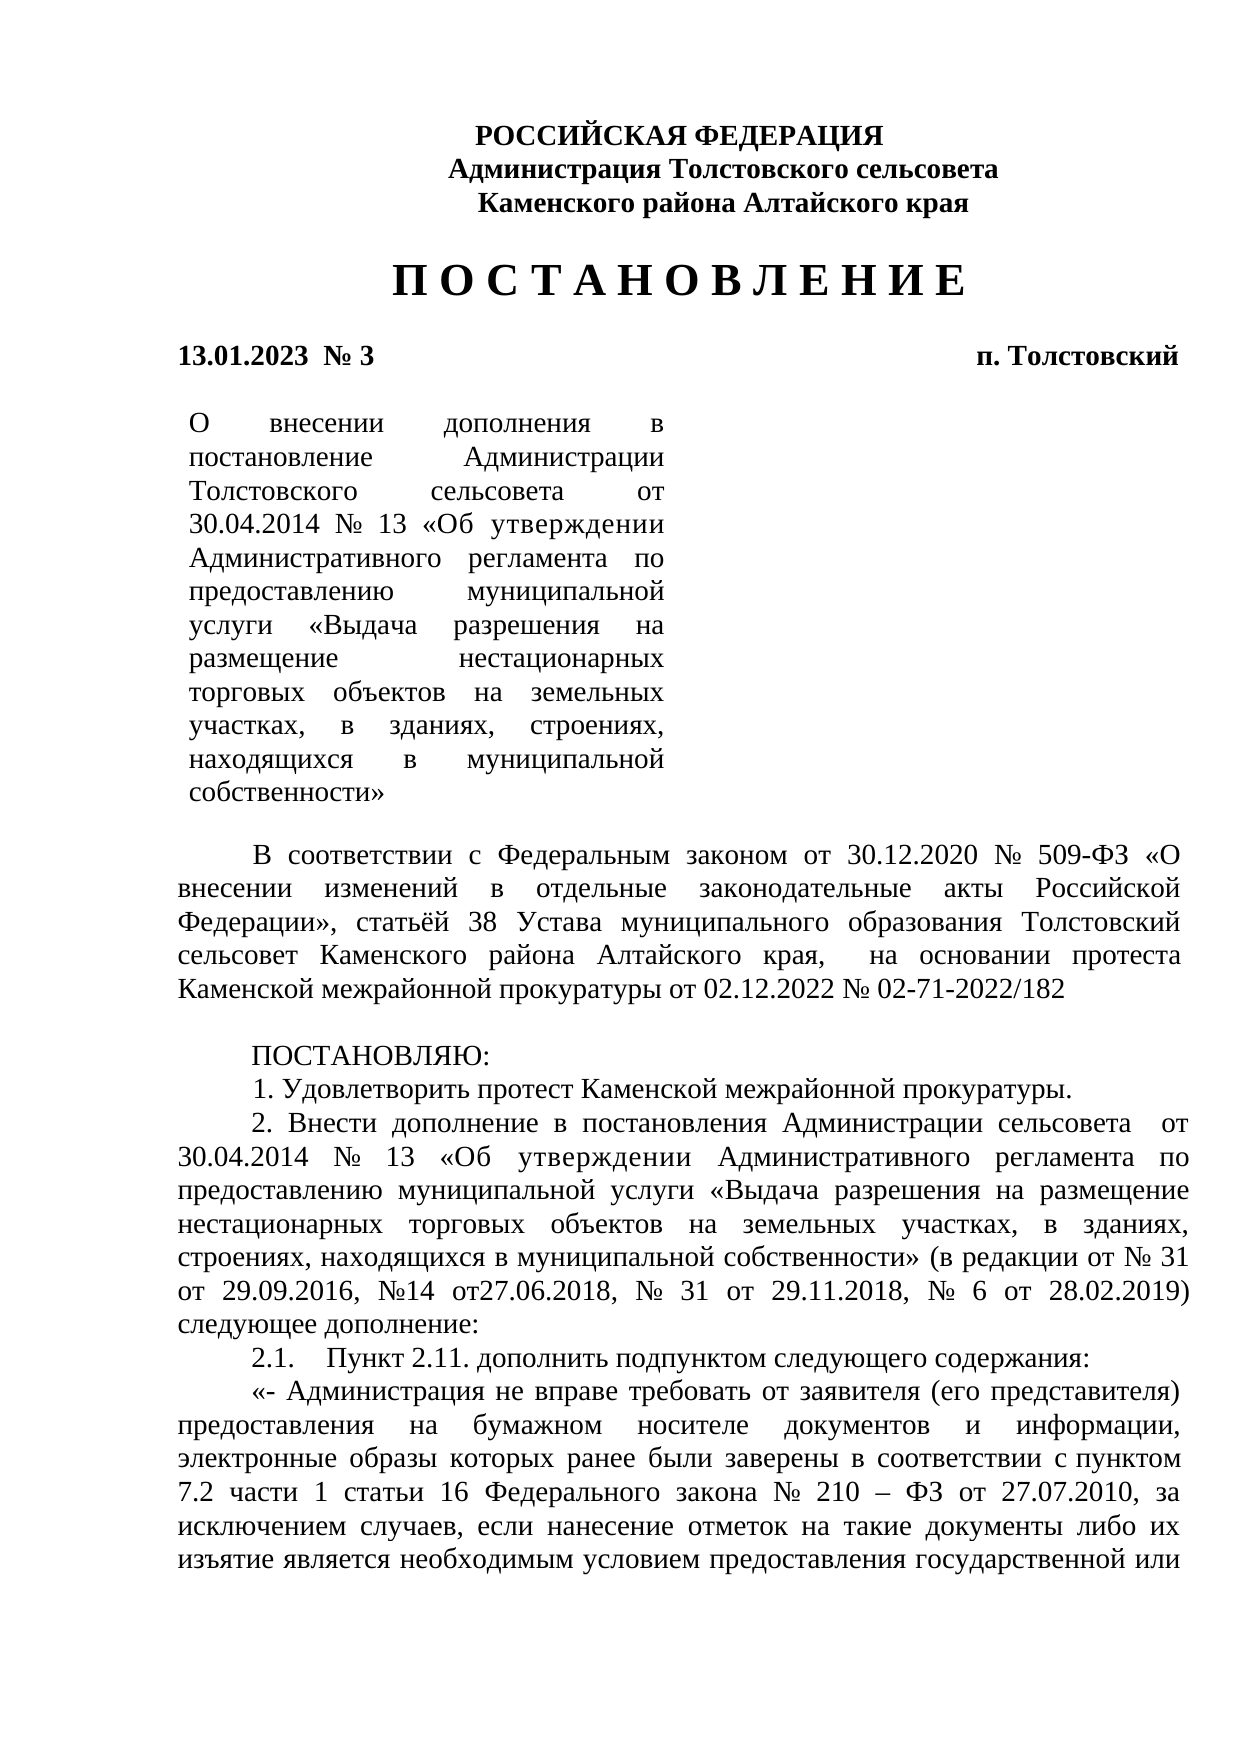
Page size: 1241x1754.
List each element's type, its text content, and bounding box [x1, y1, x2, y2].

subtitle П О С Т А Н О В Л Е Н И Е [177, 252, 1181, 305]
table_header О внесении дополнения в постановление Администрации Толстовского сельсовета от 30.04.2014 № 13 «Об утверждении Административного регламента по предоставлению муниципальной услуги «Выдача разрешения на размещение нестационарных торговых объектов на земельных участках, в зданиях, строениях, находящихся в муниципальной собственности» [177, 406, 676, 808]
list Пункт 2.11. дополнить подпунктом следующего содержания: [251, 1340, 1181, 1373]
text РОССИЙСКАЯ ФЕДЕРАЦИЯ [177, 118, 1181, 152]
list 2. Внести дополнение в постановления Администрации сельсовета от 30.04.2014 № 13 «Об утверждении Административного регламента по предоставлению муниципальной услуги «Выдача разрешения на размещение нестационарных торговых объектов на земельных участках, в зданиях, строениях, находящихся в муниципальной собственности» (в редакции от № 31 от 29.09.2016, №14 от27.06.2018, № 31 от 29.11.2018, № 6 от 28.02.2019) следующее дополнение: [177, 1105, 1190, 1340]
text 13.01.2023 № 3 п. Толстовский [177, 338, 1181, 372]
text В соответствии с Федеральным законом от 30.12.2020 № 509-ФЗ «О внесении изменений в отдельные законодательные акты Российской Федерации», статьёй 38 Устава муниципального образования Толстовский сельсовет Каменского района Алтайского края, на основании протеста Каменской межрайонной прокуратуры от 02.12.2022 № 02-71-2022/182 [177, 837, 1181, 1004]
subtitle Администрация Толстовского сельсовета [177, 152, 1181, 185]
text ПОСТАНОВЛЯЮ: [177, 1038, 1181, 1072]
subtitle Каменского района Алтайского края [177, 185, 1181, 219]
text 1. Удовлетворить протест Каменской межрайонной прокуратуры. [177, 1072, 1181, 1105]
